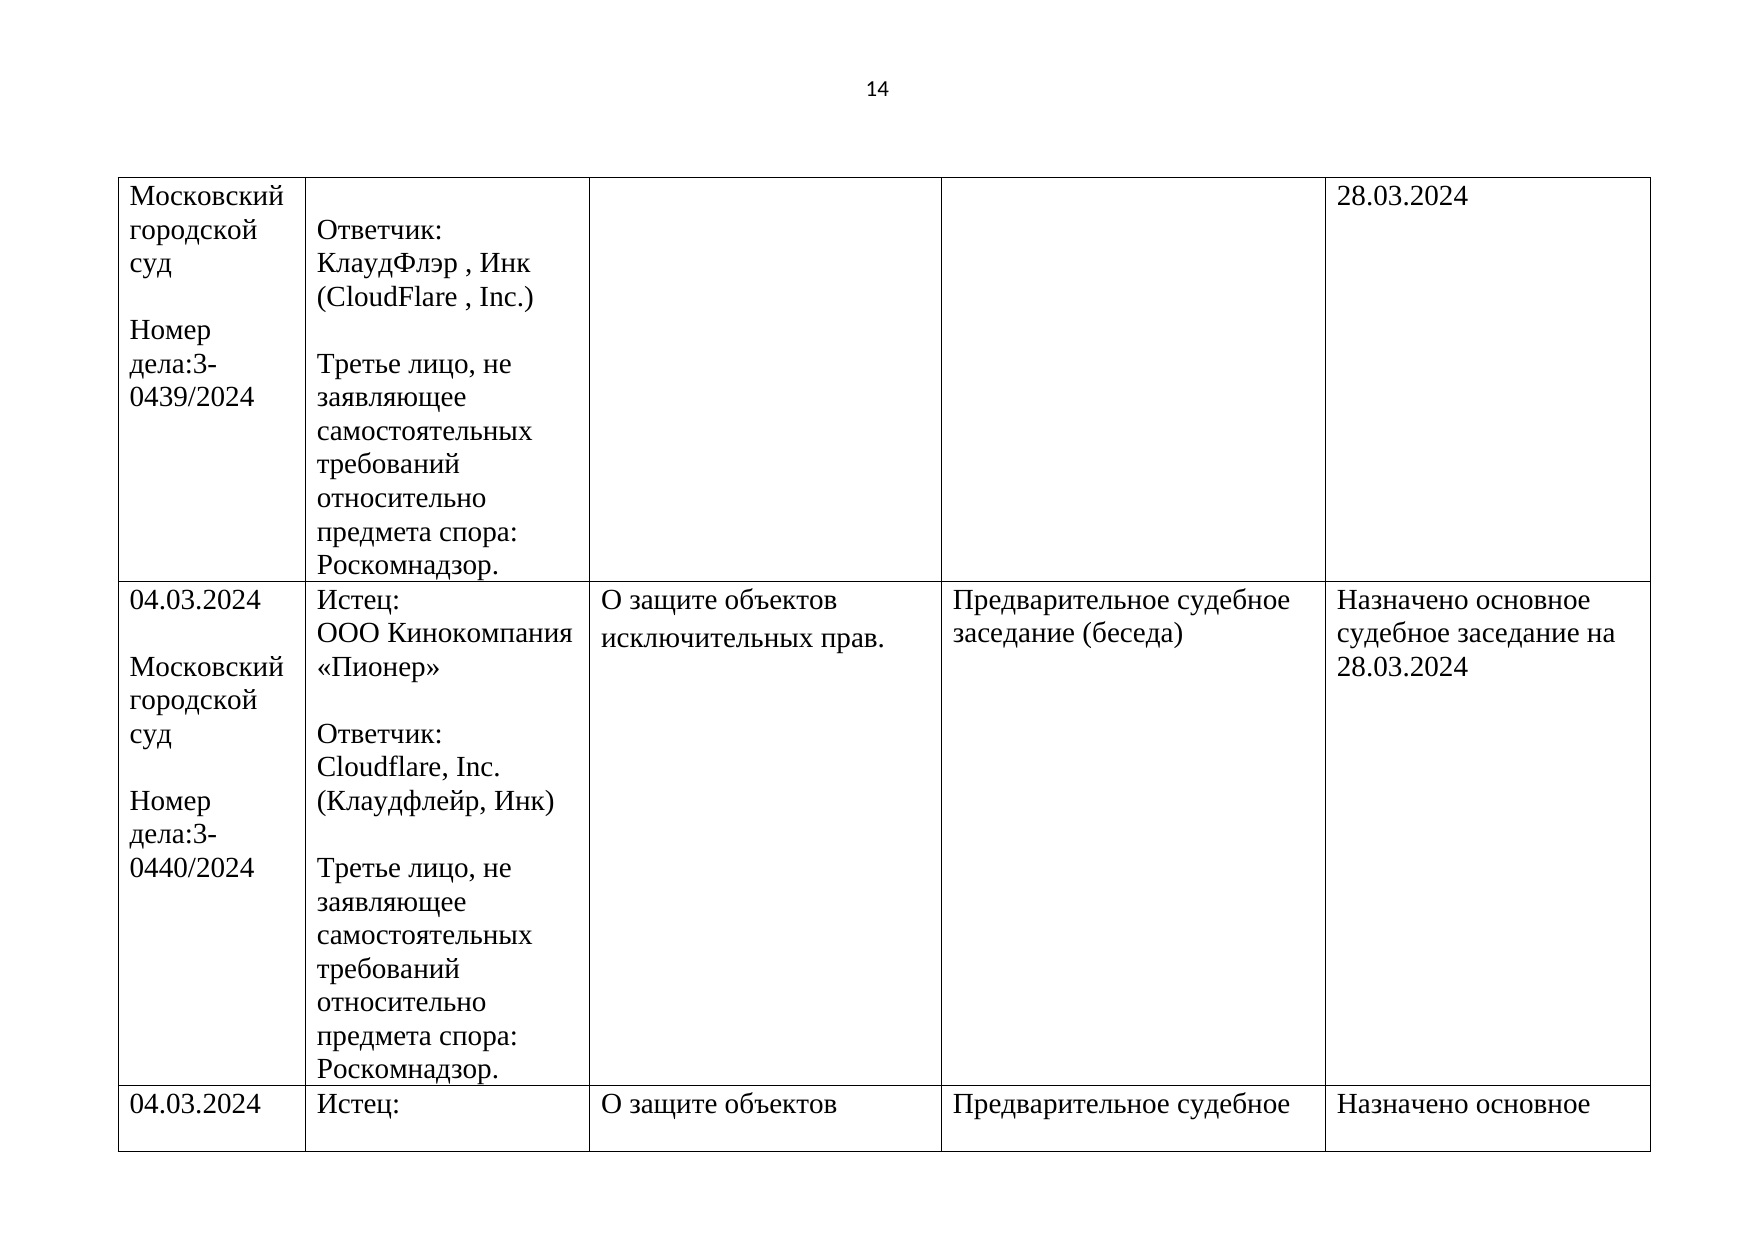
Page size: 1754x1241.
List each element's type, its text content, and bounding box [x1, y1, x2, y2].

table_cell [590, 1086, 941, 1151]
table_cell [1326, 178, 1650, 581]
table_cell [942, 1086, 1325, 1151]
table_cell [119, 1086, 305, 1151]
table_cell О защите объектов исключительных прав. [590, 582, 941, 1085]
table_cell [306, 178, 589, 581]
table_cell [590, 178, 941, 581]
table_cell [1326, 1086, 1650, 1151]
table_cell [119, 178, 305, 581]
table_cell Назначено основное судебное заседание на 28.03.2024 [1326, 582, 1650, 1085]
table_cell Предварительное судебное заседание (беседа) [942, 582, 1325, 1085]
table_cell 04.03.2024 Московский городской суд Номер дела:3-0440/2024 [119, 582, 305, 1085]
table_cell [942, 178, 1325, 581]
table_cell Истец: ООО Кинокомпания «Пионер» Ответчик: Cloudflare, Inc. (Клаудфлейр, Инк) Третье лицо, не заявляющее самостоятельных требований относительно предмета спора: Роскомнадзор. [306, 582, 589, 1085]
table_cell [306, 1086, 589, 1151]
